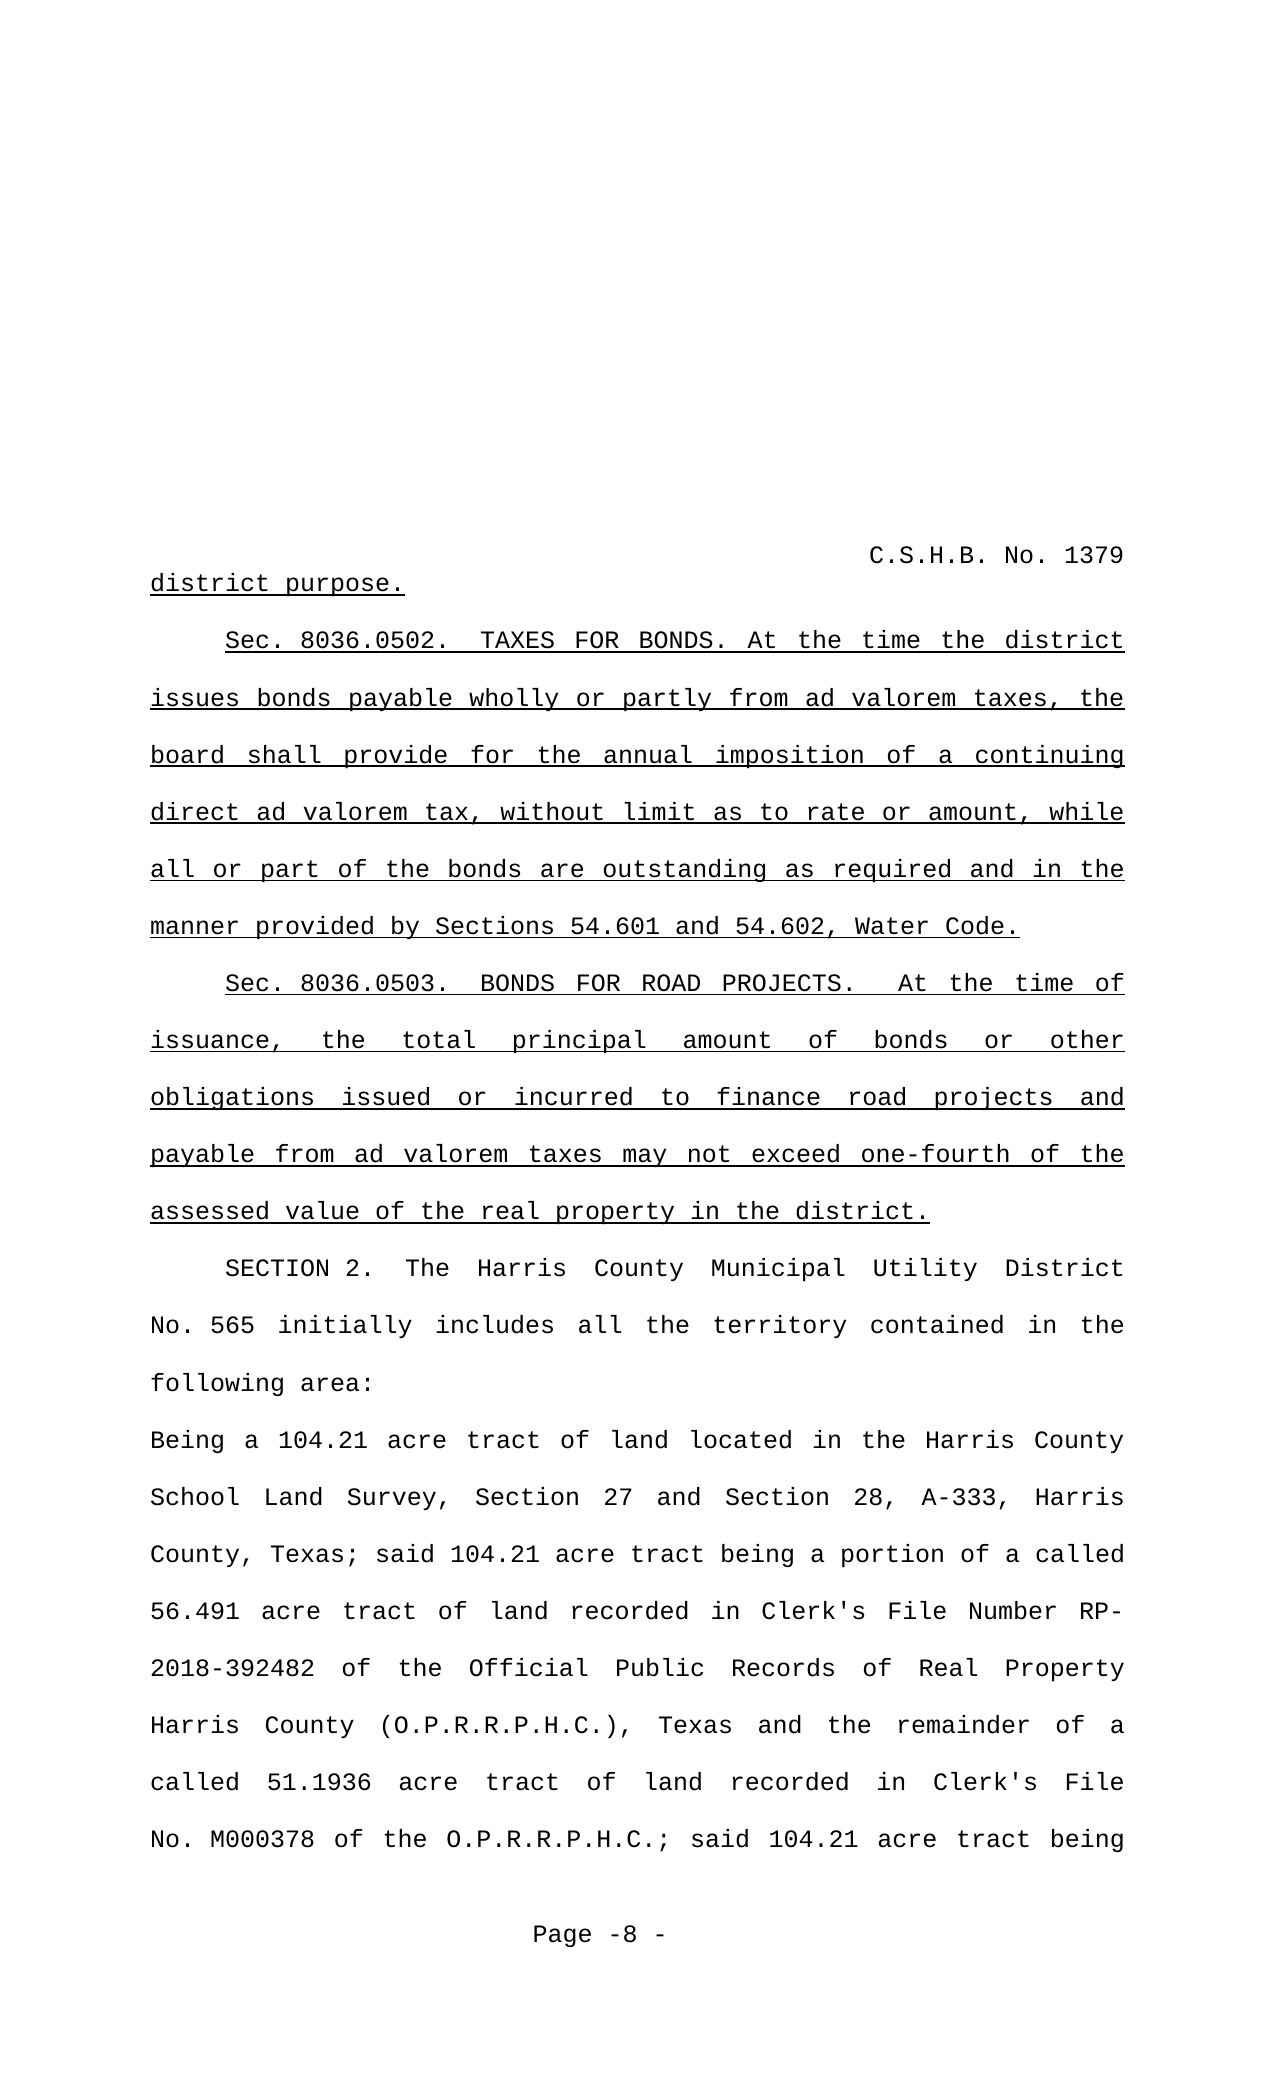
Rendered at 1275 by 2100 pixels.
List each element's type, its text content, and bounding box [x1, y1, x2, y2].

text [150, 571, 1125, 599]
text SECTION 2. The Harris County Municipal Utility District No. 565 initially includes all the territory contained in the following area: [150, 1256, 1125, 1398]
text Sec. 8036.0502. TAXES FOR BONDS. At the time the district issues bonds payable wholly or partly from ad valorem taxes, the board shall provide for the annual imposition of a continuing direct ad valorem tax, without limit as to rate or amount, while all or part of the bonds are outstanding as required and in the manner provided by Sections 54.601 and 54.602, Water Code. [150, 824, 1125, 880]
text Sec. 8036.0503. BONDS FOR ROAD PROJECTS. At the time of issuance, the total principal amount of bonds or other obligations issued or incurred to finance road projects and payable from ad valorem taxes may not exceed one-fourth of the assessed value of the real property in the district. [150, 1167, 1125, 1227]
text Sec. 8036.0502. TAXES FOR BONDS. At the time the district issues bonds payable wholly or partly from ad valorem taxes, the board shall provide for the annual imposition of a continuing direct ad valorem tax, without limit as to rate or amount, while all or part of the bonds are outstanding as required and in the manner provided by Sections 54.601 and 54.602, Water Code. [150, 881, 1125, 942]
text Sec. 8036.0502. TAXES FOR BONDS. At the time the district issues bonds payable wholly or partly from ad valorem taxes, the board shall provide for the annual imposition of a continuing direct ad valorem tax, without limit as to rate or amount, while all or part of the bonds are outstanding as required and in the manner provided by Sections 54.601 and 54.602, Water Code. [150, 628, 1125, 708]
text Sec. 8036.0503. BONDS FOR ROAD PROJECTS. At the time of issuance, the total principal amount of bonds or other obligations issued or incurred to finance road projects and payable from ad valorem taxes may not exceed one-fourth of the assessed value of the real property in the district. [150, 1110, 1125, 1165]
text Sec. 8036.0503. BONDS FOR ROAD PROJECTS. At the time of issuance, the total principal amount of bonds or other obligations issued or incurred to finance road projects and payable from ad valorem taxes may not exceed one-fourth of the assessed value of the real property in the district. [150, 970, 1125, 1051]
text Sec. 8036.0502. TAXES FOR BONDS. At the time the district issues bonds payable wholly or partly from ad valorem taxes, the board shall provide for the annual imposition of a continuing direct ad valorem tax, without limit as to rate or amount, while all or part of the bonds are outstanding as required and in the manner provided by Sections 54.601 and 54.602, Water Code. [150, 767, 1125, 822]
text Sec. 8036.0502. TAXES FOR BONDS. At the time the district issues bonds payable wholly or partly from ad valorem taxes, the board shall provide for the annual imposition of a continuing direct ad valorem tax, without limit as to rate or amount, while all or part of the bonds are outstanding as required and in the manner provided by Sections 54.601 and 54.602, Water Code. [150, 710, 1125, 765]
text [150, 1427, 1125, 1855]
text Sec. 8036.0503. BONDS FOR ROAD PROJECTS. At the time of issuance, the total principal amount of bonds or other obligations issued or incurred to finance road projects and payable from ad valorem taxes may not exceed one-fourth of the assessed value of the real property in the district. [150, 1052, 1125, 1108]
